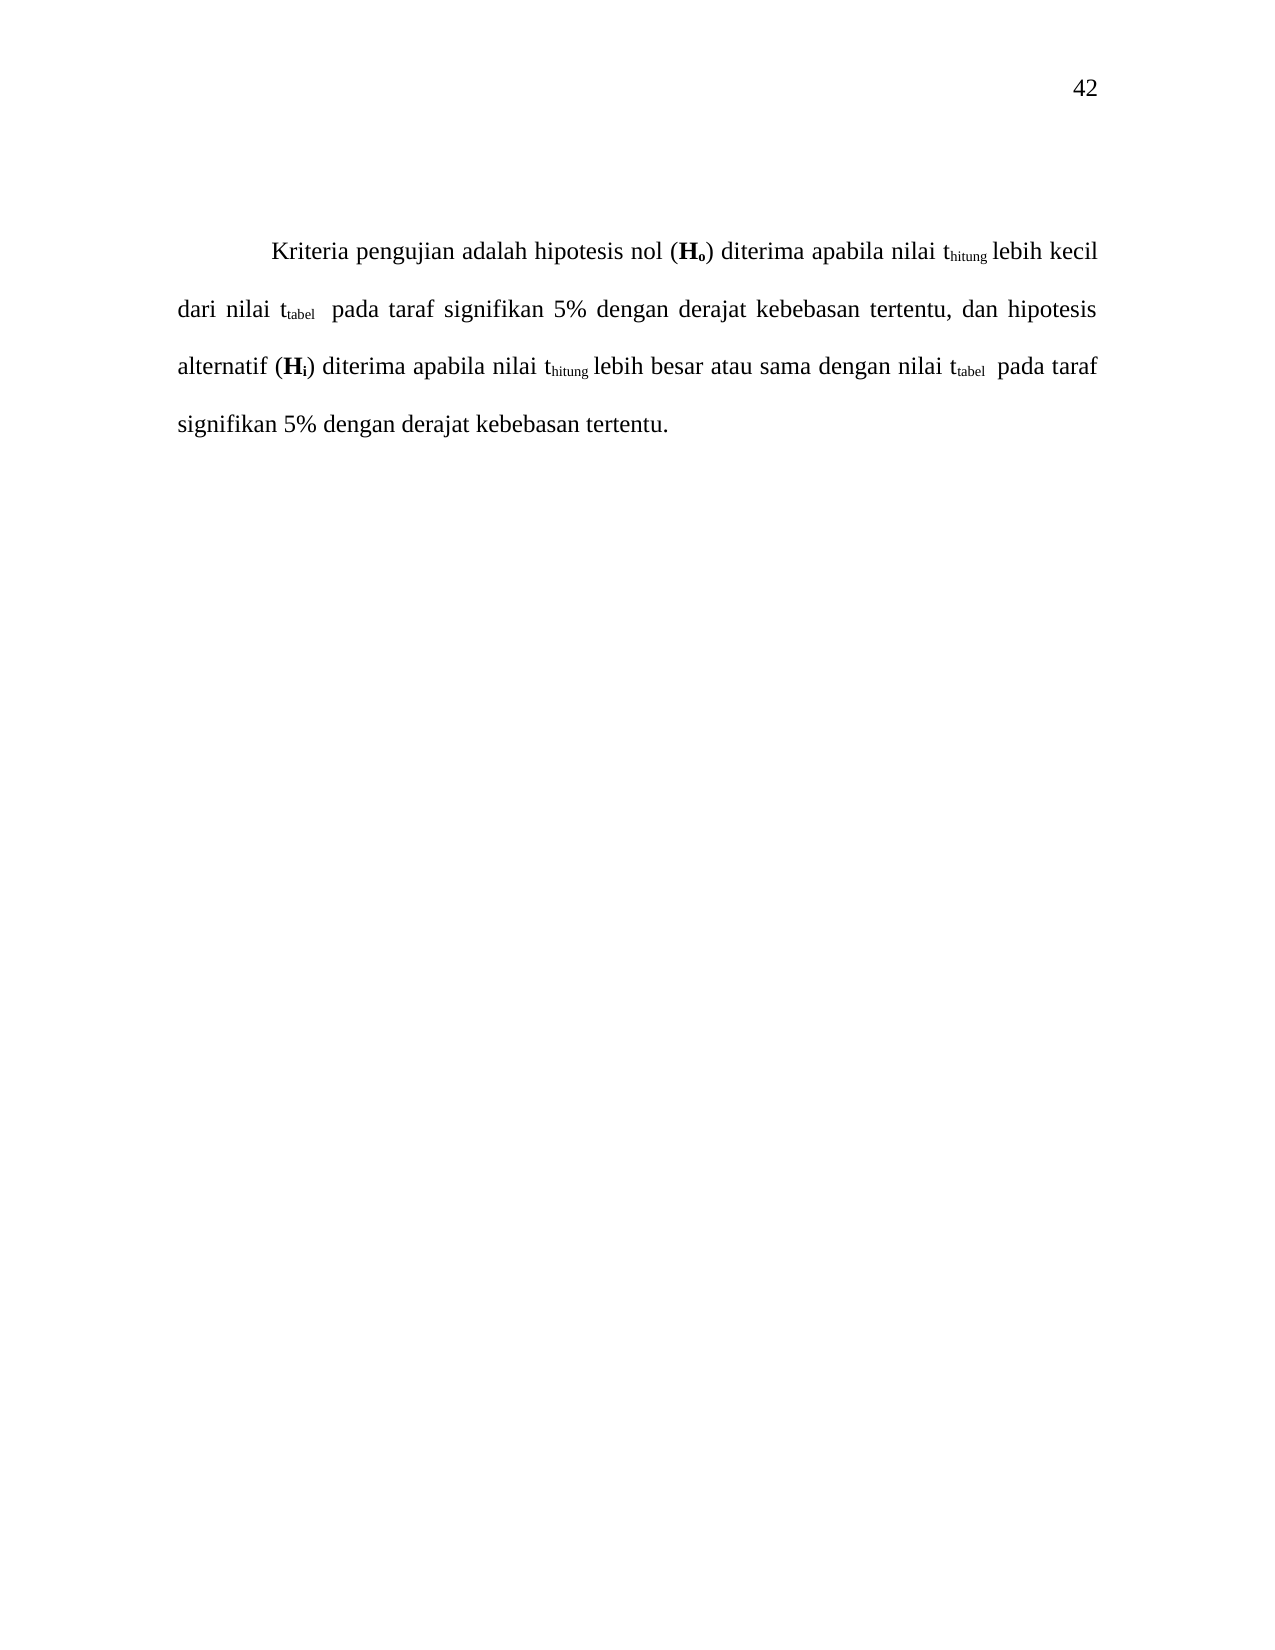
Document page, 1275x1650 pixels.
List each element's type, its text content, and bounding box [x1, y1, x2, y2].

text Kriteria pengujian adalah hipotesis nol (Ho) diterima apabila nilai thitung lebih kecil dari nilai ttabel pada taraf signifikan 5% dengan derajat kebebasan tertentu, dan hipotesis alternatif (Hi) diterima apabila nilai thitung lebih besar atau sama dengan nilai ttabel pada taraf signifikan 5% dengan derajat kebebasan tertentu. [177, 236, 1098, 437]
